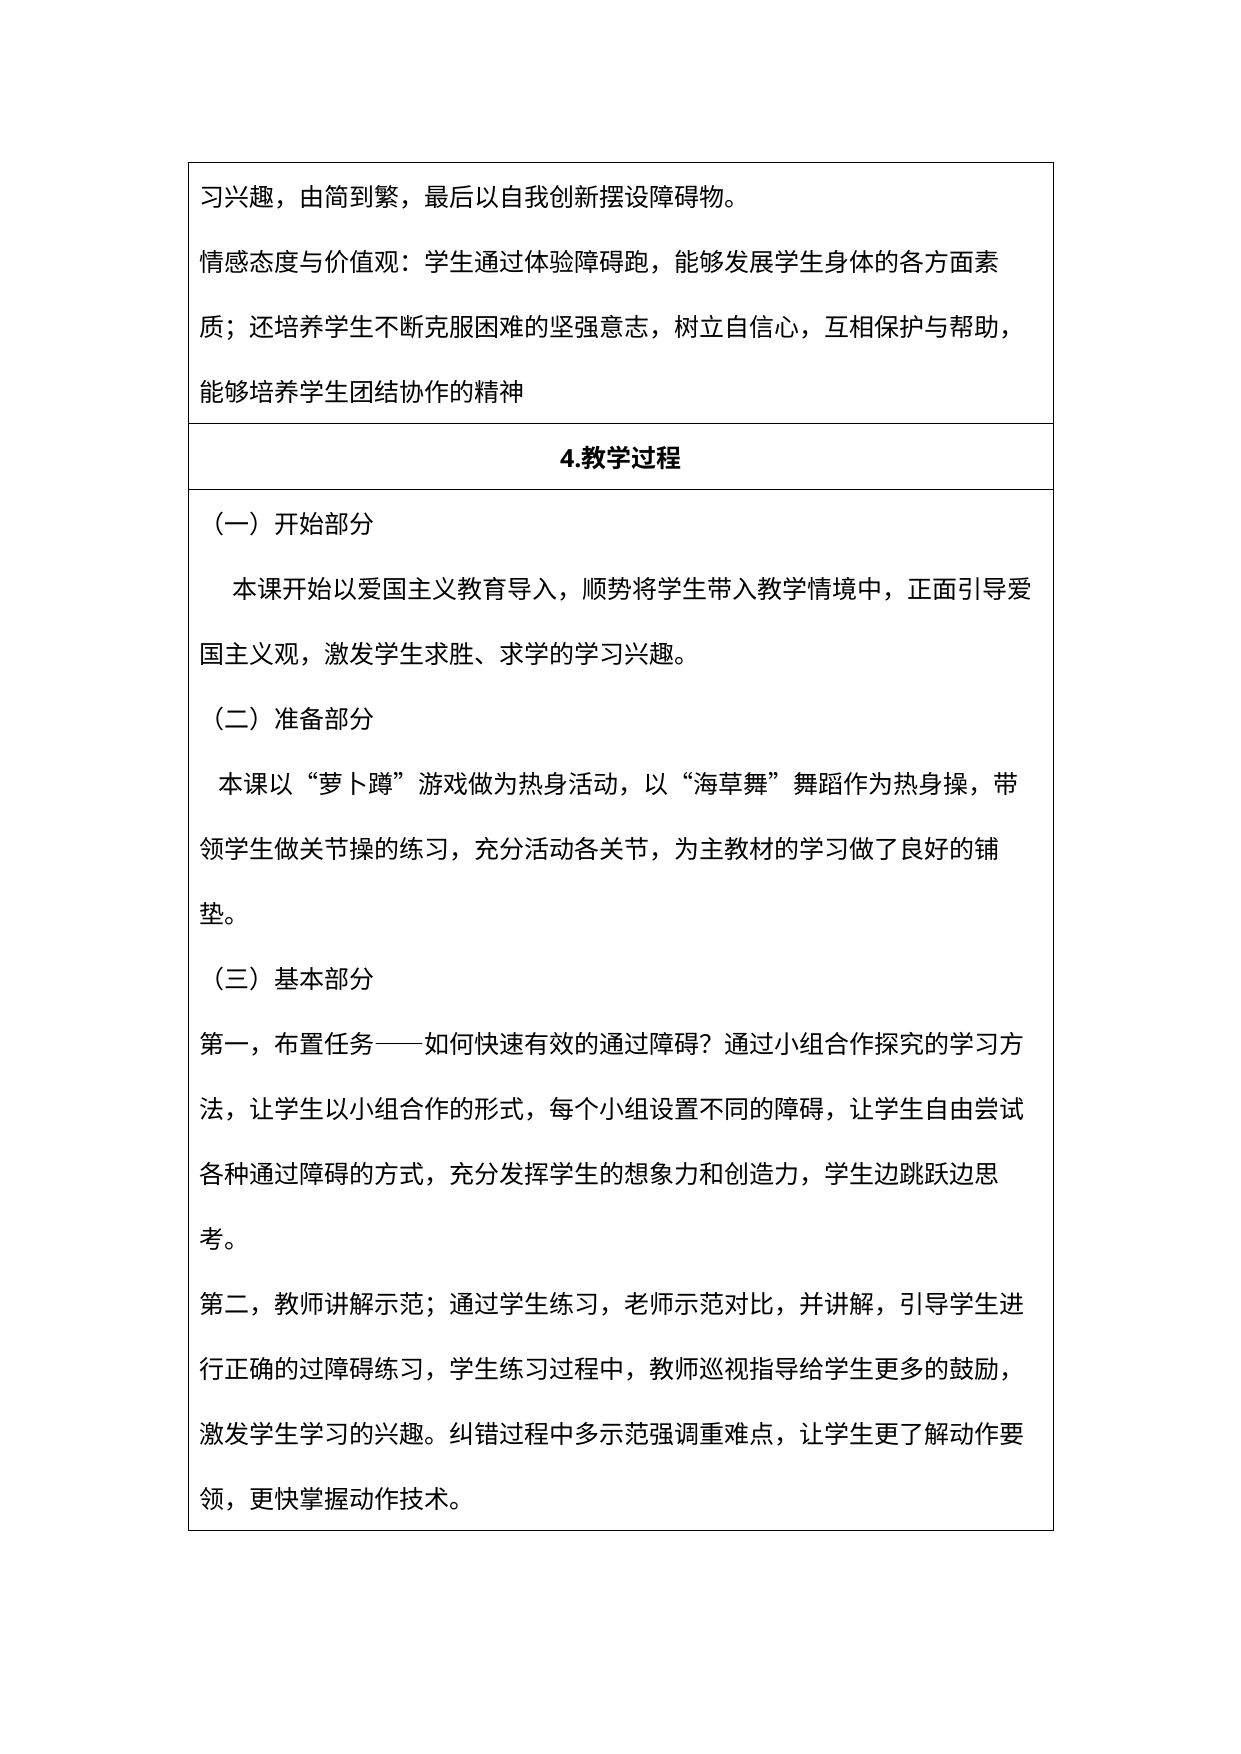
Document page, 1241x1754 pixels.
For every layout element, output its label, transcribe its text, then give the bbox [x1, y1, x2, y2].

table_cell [189, 163, 1053, 423]
table_cell 4.教学过程 [189, 424, 1053, 489]
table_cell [189, 490, 1053, 1530]
